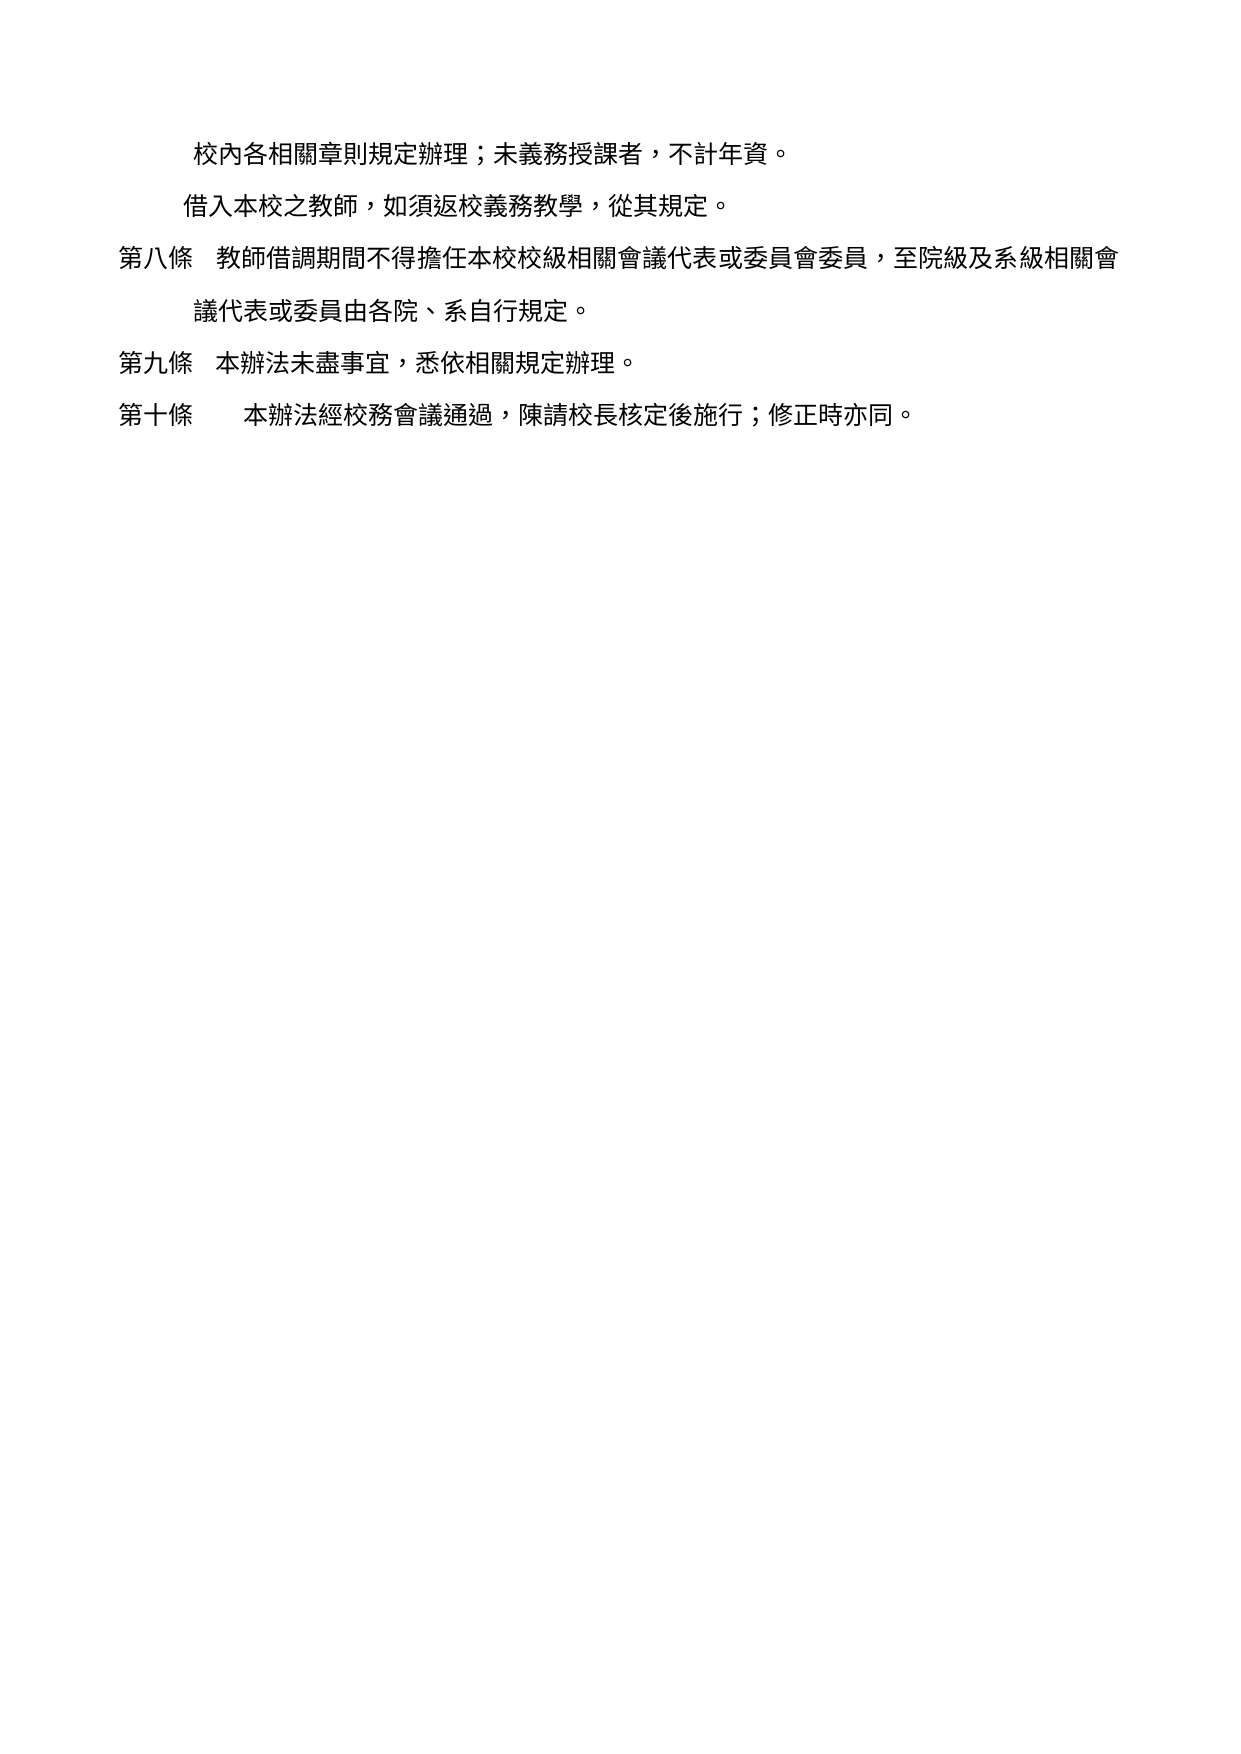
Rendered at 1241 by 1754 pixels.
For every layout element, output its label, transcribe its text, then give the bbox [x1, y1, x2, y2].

text 第八條 教師借調期間不得擔任本校校級相關會議代表或委員會委員，至院級及系級相關會議代表或委員由各院、系自行規定。 [118, 226, 1122, 330]
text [118, 122, 1122, 174]
text 第十條 本辦法經校務會議通過，陳請校長核定後施行；修正時亦同。 [118, 382, 1122, 434]
text 借入本校之教師，如須返校義務教學，從其規定。 [118, 174, 1122, 226]
text 第九條 本辦法未盡事宜，悉依相關規定辦理。 [118, 330, 1122, 382]
